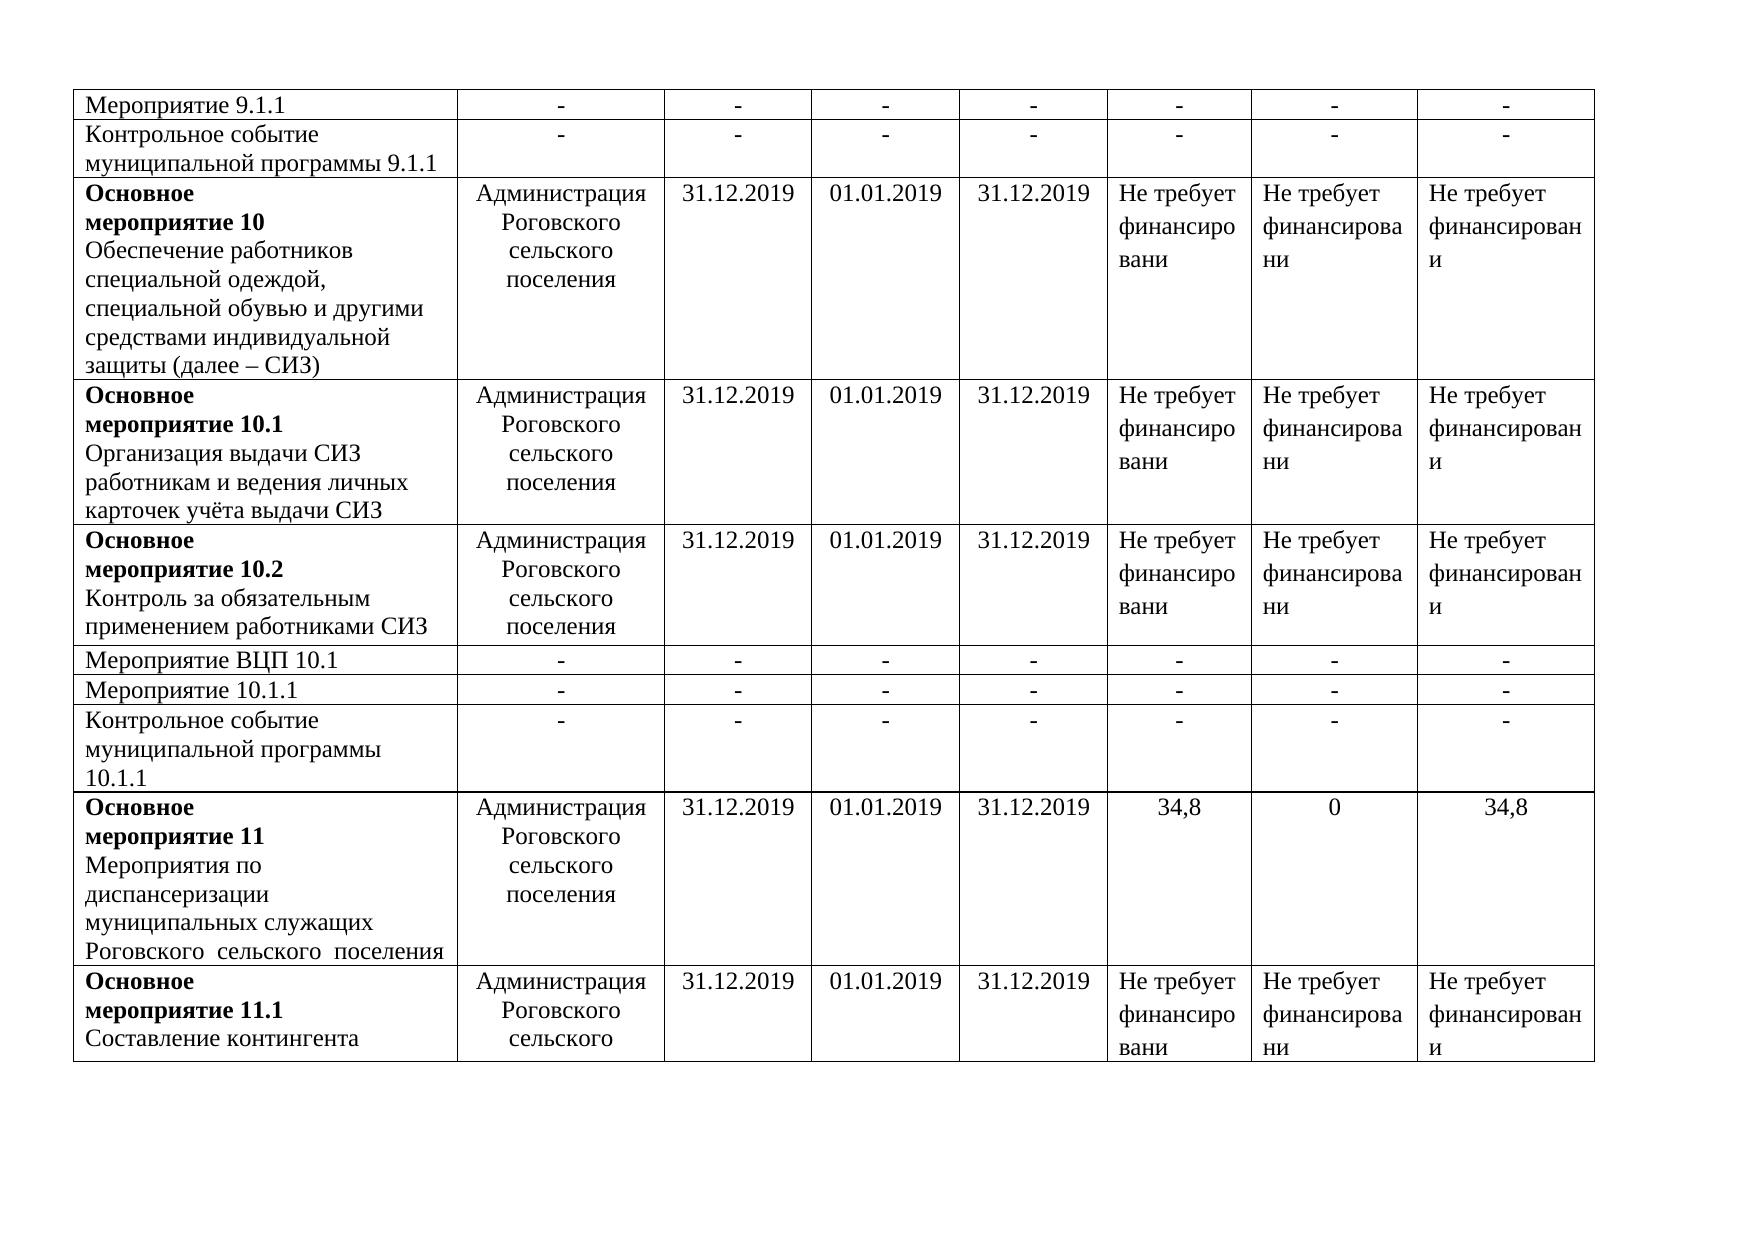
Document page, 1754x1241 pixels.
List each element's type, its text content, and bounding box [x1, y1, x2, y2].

table_cell - [1108, 120, 1251, 177]
table_cell - [665, 675, 811, 704]
table_cell - [1418, 646, 1594, 674]
table_cell - [812, 120, 959, 177]
table_cell - [1252, 675, 1417, 704]
table_cell - [1108, 646, 1251, 674]
table_cell - [1108, 90, 1251, 118]
table_cell Основное мероприятие 10 Обеспечение работников специальной одеждой, специальной обувью и другими средствами индивидуальной защиты (далее – СИЗ) [74, 178, 457, 379]
table_cell Мероприятие ВЦП 10.1 [74, 646, 457, 674]
table_cell 34,8 [1108, 793, 1251, 965]
table_cell - [960, 90, 1107, 118]
table_cell - [960, 120, 1107, 177]
table_cell - [1418, 120, 1594, 177]
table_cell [1252, 966, 1417, 1061]
table_cell Контрольное событие муниципальной программы 9.1.1 [74, 120, 457, 177]
table_cell - [812, 705, 959, 791]
table_cell 31.12.2019 [665, 525, 811, 644]
table_cell - [960, 675, 1107, 704]
table_cell - [1418, 675, 1594, 704]
table_cell - [458, 90, 664, 118]
table_cell - [458, 646, 664, 674]
table_cell - [1418, 705, 1594, 791]
table_cell Администрация Роговского сельского поселения [458, 525, 664, 644]
table_cell - [1252, 120, 1417, 177]
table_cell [458, 178, 664, 379]
table_cell 31.12.2019 [665, 793, 811, 965]
table_cell 01.01.2019 [812, 380, 959, 524]
table_cell 31.12.2019 [665, 966, 811, 1061]
table_cell Не требует финансировани [1252, 178, 1417, 379]
table_cell Контрольное событие муниципальной программы 10.1.1 [74, 705, 457, 791]
table_cell - [665, 120, 811, 177]
table_cell - [1418, 90, 1594, 118]
table_cell Не требует финансировани [1252, 525, 1417, 644]
table_cell - [812, 90, 959, 118]
table_cell 31.12.2019 [665, 178, 811, 379]
table_cell 01.01.2019 [812, 966, 959, 1061]
table_cell 31.12.2019 [960, 793, 1107, 965]
table_cell Основное мероприятие 10.2 Контроль за обязательным применением работниками СИЗ [74, 525, 457, 644]
table_cell - [1108, 705, 1251, 791]
table_cell Не требует финансировани [1418, 178, 1594, 379]
table_cell Основное мероприятие 11 Мероприятия по диспансеризации муниципальных служащих Роговского сельского поселения [74, 793, 457, 965]
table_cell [458, 966, 664, 1061]
table_cell Не требует финансировани [1418, 380, 1594, 524]
table_cell Не требует финансировани [1252, 380, 1417, 524]
table_cell 31.12.2019 [960, 525, 1107, 644]
table_cell - [812, 675, 959, 704]
table_cell 31.12.2019 [665, 380, 811, 524]
table_cell 01.01.2019 [812, 793, 959, 965]
table_cell - [960, 646, 1107, 674]
table_cell - [960, 705, 1107, 791]
table_cell Не требует финансировани [1108, 380, 1251, 524]
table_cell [74, 966, 457, 1061]
table_cell Мероприятие 10.1.1 [74, 675, 457, 704]
table_cell Основное мероприятие 10.1 Организация выдачи СИЗ работникам и ведения личных карточек учёта выдачи СИЗ [74, 380, 457, 524]
table_cell - [1108, 675, 1251, 704]
table_cell - [458, 705, 664, 791]
table_cell Не требует финансировани [1108, 525, 1251, 644]
table_cell 31.12.2019 [960, 178, 1107, 379]
table_cell 34,8 [1418, 793, 1594, 965]
table_cell - [665, 90, 811, 118]
table_cell 0 [1252, 793, 1417, 965]
table_cell 31.12.2019 [960, 966, 1107, 1061]
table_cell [1108, 966, 1251, 1061]
table_cell Администрация Роговского сельского поселения [458, 793, 664, 965]
table_cell - [1252, 705, 1417, 791]
table_cell Не требует финансировани [1418, 525, 1594, 644]
table_cell - [1252, 646, 1417, 674]
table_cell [1418, 966, 1594, 1061]
table_cell Мероприятие 9.1.1 [74, 90, 457, 118]
table_cell - [458, 120, 664, 177]
table_cell - [1252, 90, 1417, 118]
table_cell - [665, 646, 811, 674]
table_cell - [812, 646, 959, 674]
table_cell 31.12.2019 [960, 380, 1107, 524]
table_cell - [458, 675, 664, 704]
table_cell 01.01.2019 [812, 525, 959, 644]
table_cell - [665, 705, 811, 791]
table_cell Не требует финансировани [1108, 178, 1251, 379]
table_cell Администрация Роговского сельского поселения [458, 380, 664, 524]
table_cell 01.01.2019 [812, 178, 959, 379]
